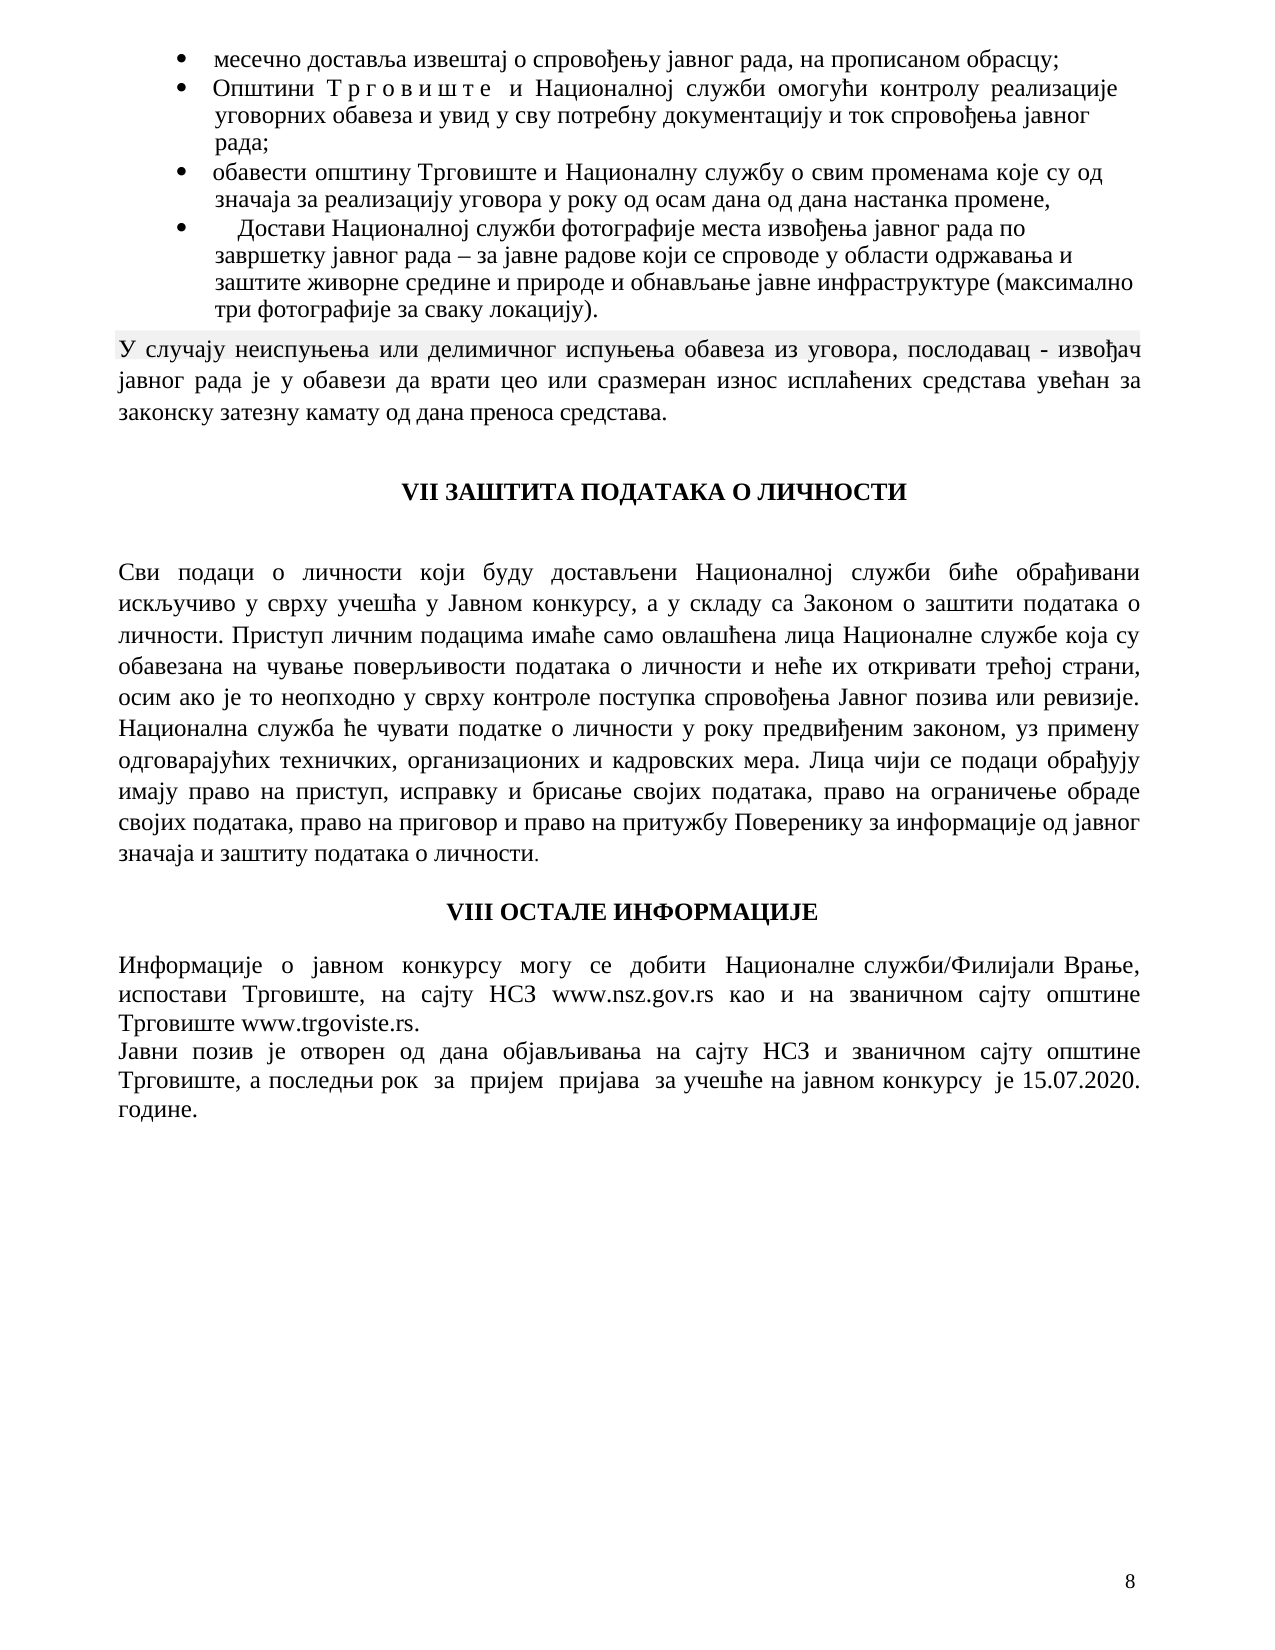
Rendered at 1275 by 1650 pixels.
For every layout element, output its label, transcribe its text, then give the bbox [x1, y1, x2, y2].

text Јавни позив је отворен од дана објављивања на сајту НСЗ и званичном сајту општине Трговиште, а последњи рок за пријем пријава за учешће на јавном конкурсу је 15.07.2020. године. [118, 1036, 1141, 1123]
text  Општини Tрговиште и Националној служби омогући контролу реализације уговорних обавеза и увид у сву потребну документацију и ток спровођења јавног рада; [177, 75, 1141, 156]
text  месечно доставља извештај о спровођењу јавног рада, на прописаном обрасцу; [177, 44, 1148, 73]
text VII ЗАШТИТА ПОДАТАКА О ЛИЧНОСТИ [118, 474, 1141, 506]
text  обавести општину Трговиште и Националну службу о свим променама које су од значаја за реализацију уговора у року од осам дана од дана настанка промене, [177, 158, 1140, 212]
text У случају неиспуњења или делимичног испуњења обавеза из уговора, послодавац - извођач јавног рада је у обавези да врати цео или сразмеран износ исплаћених средстава увећан за законску затезну камату од дана преноса средстава. [118, 332, 1141, 426]
text VIII ОСТАЛЕ ИНФОРМАЦИЈЕ [446, 897, 1148, 926]
text Информације о јавном конкурсу могу се добити Националне служби/Филијали Врање, испостави Трговиште, на сајту НСЗ www.nsz.gov.rs као и на званичном сајту општине Трговиште www.trgoviste.rs. [118, 950, 1141, 1036]
text Достави Националној служби фотографије места извођења јавног рада по завршетку јавног рада – за јавне радове који се спроводе у области одржавања и заштите живорне средине и природе и обнављање јавне инфраструктуре (максимално три фотографије за сваку локацију). [177, 214, 1140, 323]
text Сви подаци о личности који буду достављени Националној служби биће обрађивани искључиво у сврху учешћа у Јавном конкурсу, а у складу са Законом о заштити података о личности. Приступ личним подацима имаће само овлашћена лица Националне службе која су обавезана на чување поверљивости података о личности и неће их откривати трећој страни, осим ако је то неопходно у сврху контроле поступка спровођења Јавног позива или ревизије. Национална служба ће чувати податке о личности у року предвиђеним законом, уз примену одговарајућих техничких, организационих и кадровских мера. Лица чији се подаци обрађују имају право на приступ, исправку и брисање својих података, право на ограничење обраде својих података, право на приговор и право на притужбу Поверенику за информације од јавног значаја и заштиту података о личности. [118, 555, 1141, 867]
